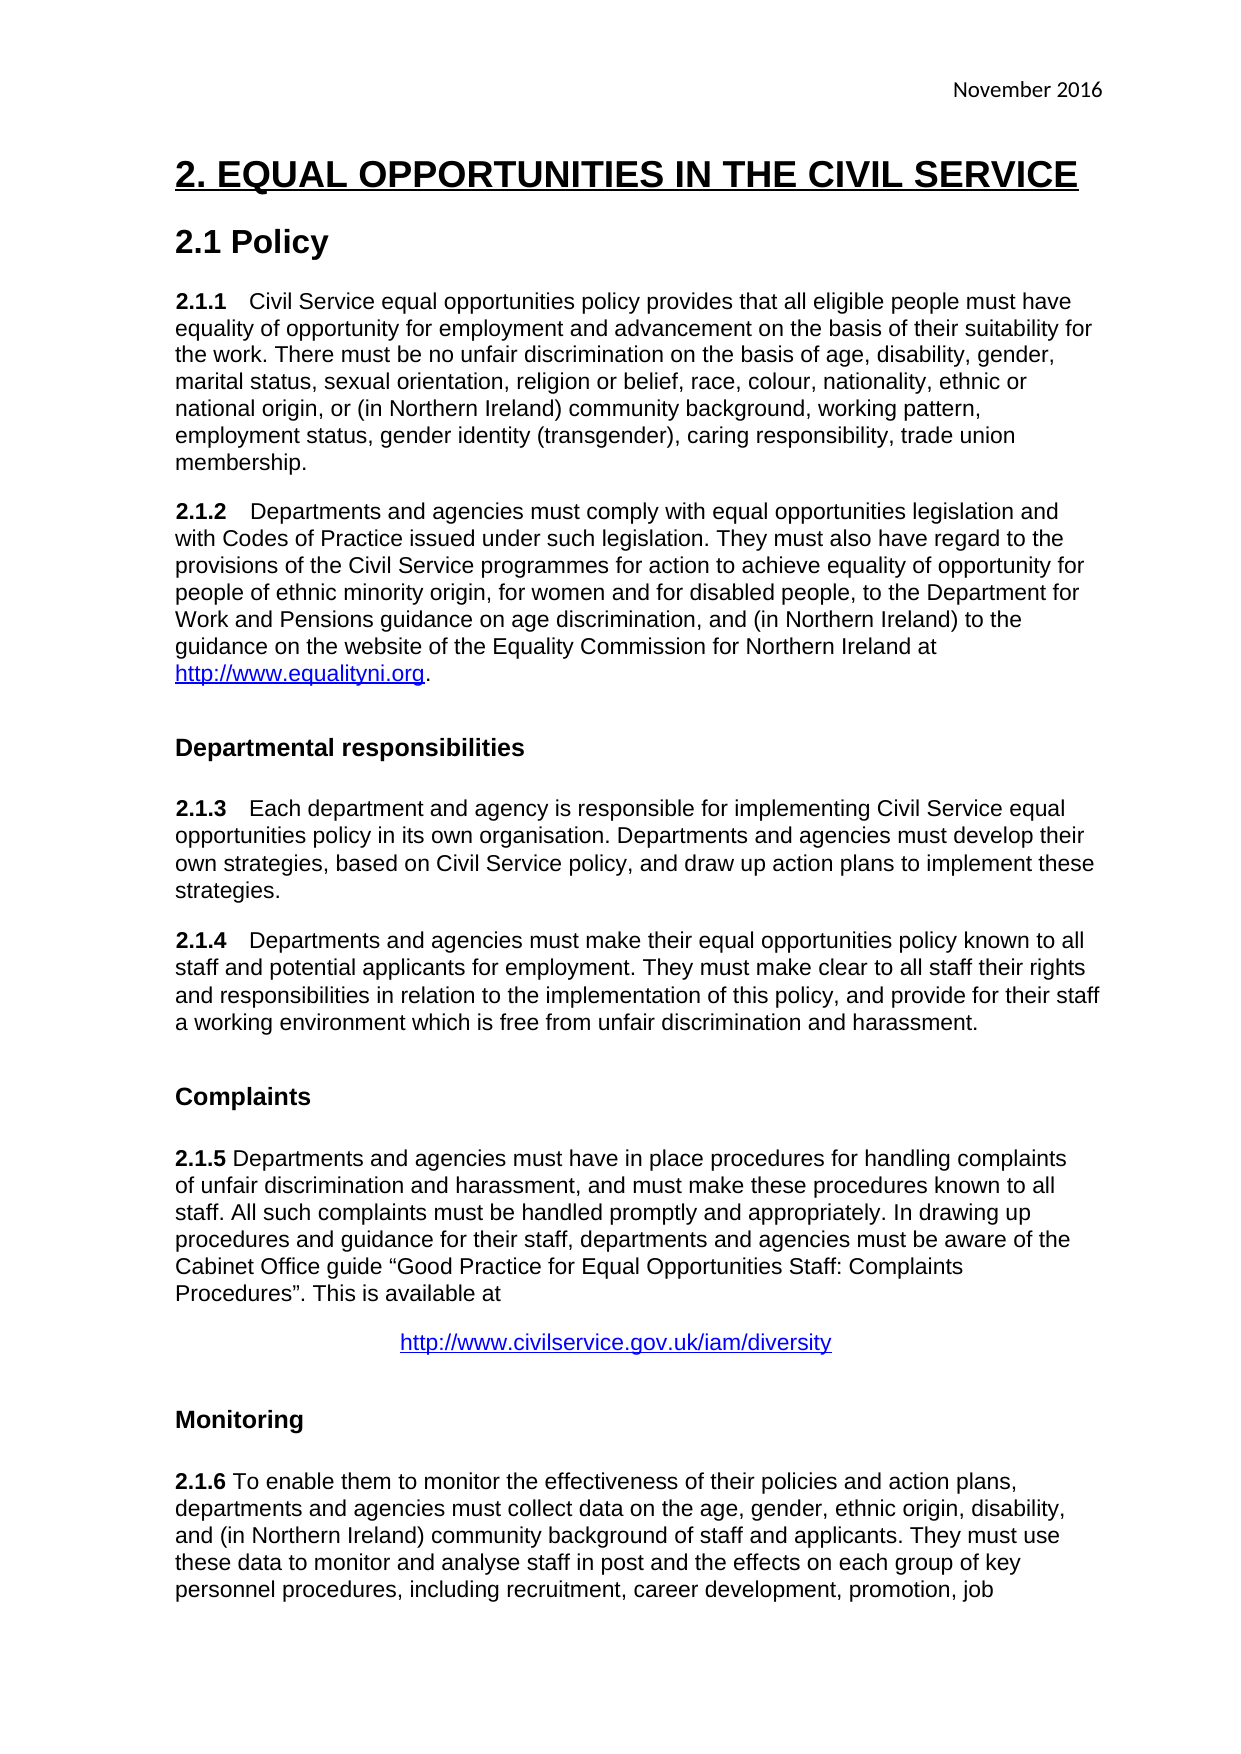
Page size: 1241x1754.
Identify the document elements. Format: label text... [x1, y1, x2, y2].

list Each department and agency is responsible for implementing Civil Service equal opportunities policy in its own organisation. Departments and agencies must develop their own strategies, based on Civil Service policy, and draw up action plans to implement these strategies. [175, 795, 1096, 904]
text 2. EQUAL OPPORTUNITIES IN THE CIVIL SERVICE [175, 152, 1103, 195]
text http://www.civilservice.gov.uk/iam/diversity [400, 1329, 1103, 1355]
text 2.1.5 Departments and agencies must have in place procedures for handling complaints of unfair discrimination and harassment, and must make these procedures known to all staff. All such complaints must be handled promptly and appropriately. In drawing up procedures and guidance for their staff, departments and agencies must be aware of the Cabinet Office guide “Good Practice for Equal Opportunities Staff: Complaints Procedures”. This is available at [175, 1144, 1084, 1306]
text Monitoring [175, 1405, 1103, 1434]
list Civil Service equal opportunities policy provides that all eligible people must have equality of opportunity for employment and advancement on the basis of their suitability for the work. There must be no unfair discrimination on the basis of age, disability, gender, marital status, sexual orientation, religion or belief, race, colour, nationality, ethnic or national origin, or (in Northern Ireland) community background, working pattern, employment status, gender identity (transgender), caring responsibility, trade union membership. [175, 288, 1092, 475]
list Departments and agencies must make their equal opportunities policy known to all staff and potential applicants for employment. They must make clear to all staff their rights and responsibilities in relation to the implementation of this policy, and provide for their staff a working environment which is free from unfair discrimination and harassment. [175, 927, 1101, 1035]
text Departmental responsibilities [175, 733, 1103, 762]
text Complaints [175, 1082, 1103, 1111]
text 2.1.6 To enable them to monitor the effectiveness of their policies and action plans, departments and agencies must collect data on the age, gender, ethnic origin, disability, and (in Northern Ireland) community background of staff and applicants. They must use these data to monitor and analyse staff in post and the effects on each group of key personnel procedures, including recruitment, career development, promotion, job [175, 1468, 1067, 1602]
list Departments and agencies must comply with equal opportunities legislation and with Codes of Practice issued under such legislation. They must also have regard to the provisions of the Civil Service programmes for action to achieve equality of opportunity for people of ethnic minority origin, for women and for disabled people, to the Department for Work and Pensions guidance on age discrimination, and (in Northern Ireland) to the guidance on the website of the Equality Commission for Northern Ireland at http://www.equalityni.org. [175, 498, 1086, 686]
text 2.1 Policy [175, 222, 1103, 260]
